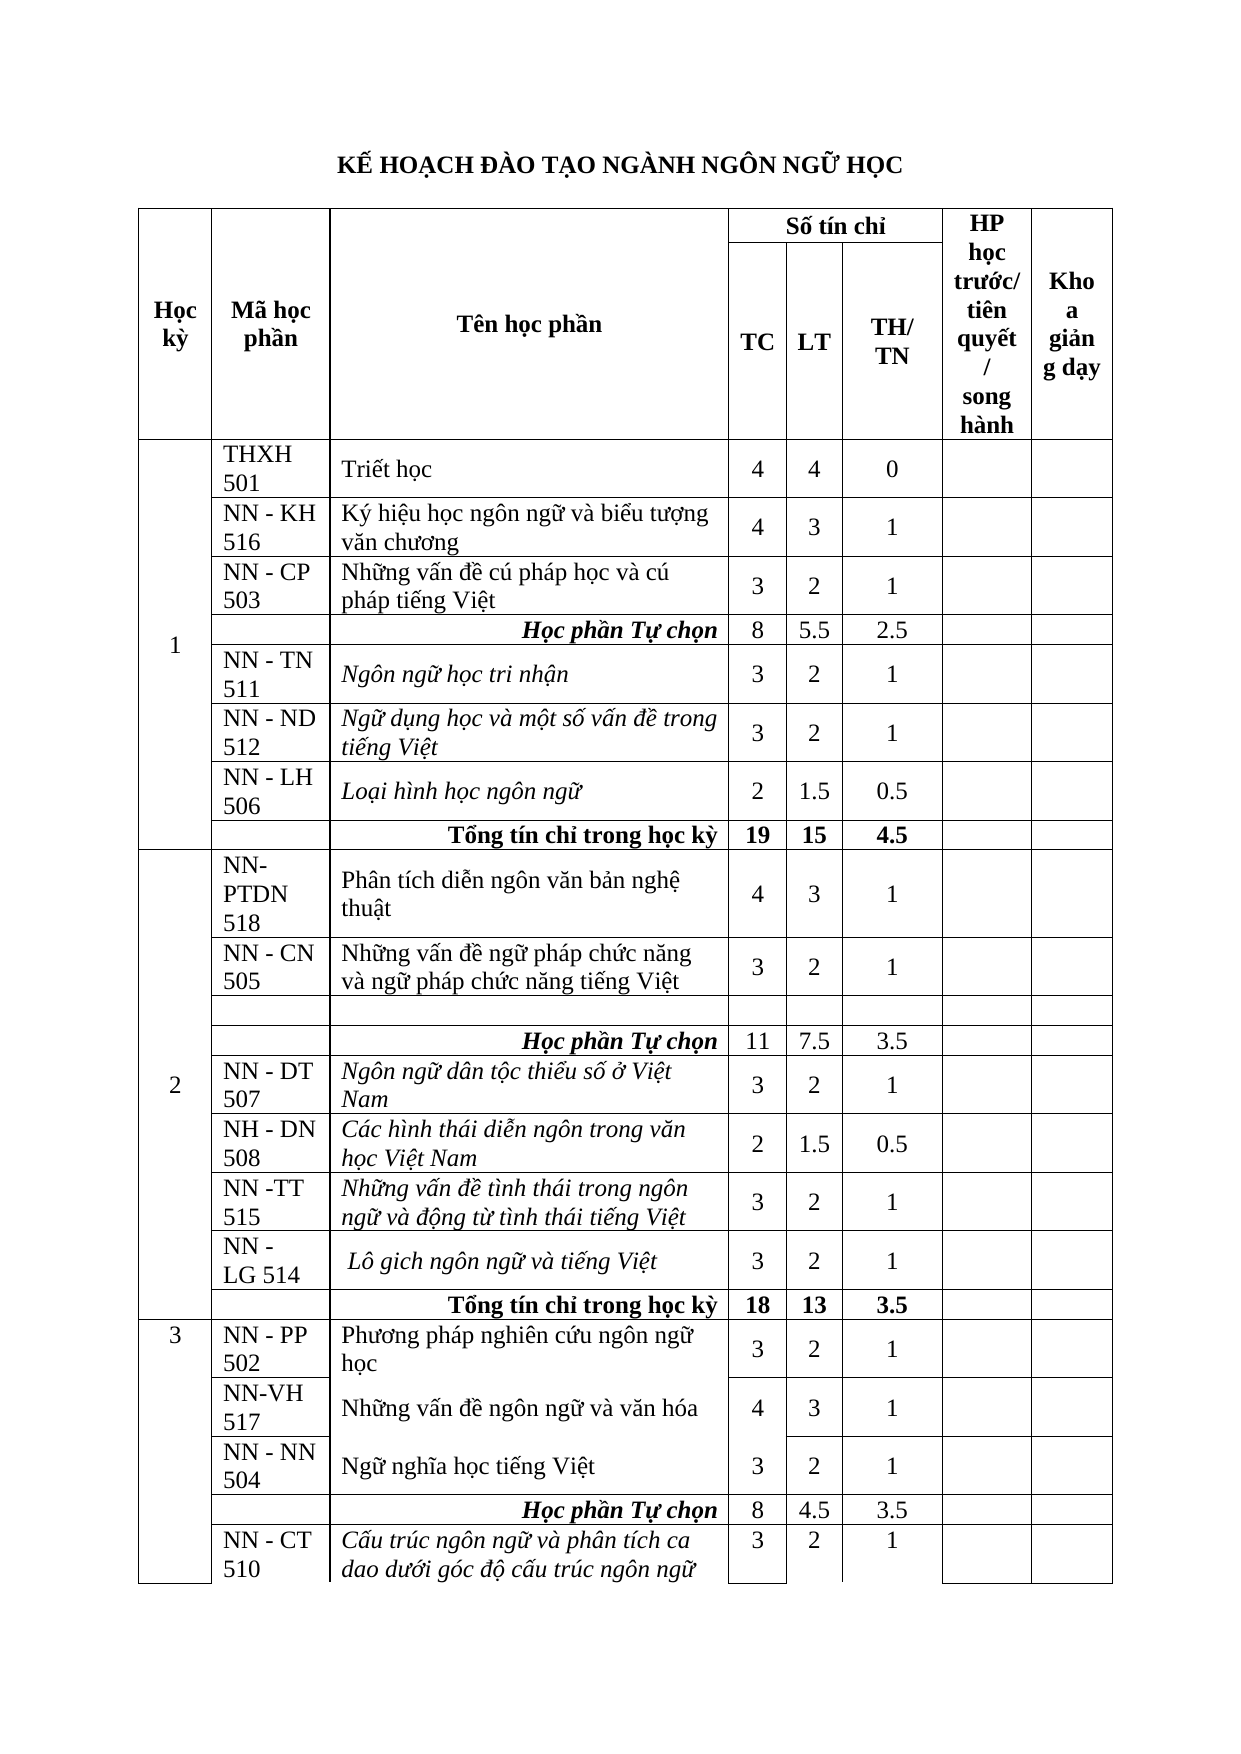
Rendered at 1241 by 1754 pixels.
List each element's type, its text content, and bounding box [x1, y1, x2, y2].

table_cell 4 [729, 498, 786, 556]
table_cell 1 [843, 498, 942, 556]
table_cell 2 [787, 557, 842, 614]
table_cell 2 [787, 704, 842, 761]
table_cell 3 [787, 850, 842, 937]
table_cell 5.5 [787, 615, 842, 644]
table_cell [943, 1026, 1031, 1055]
table_cell Ngữ dụng học và một số vấn đề trong tiếng Việt [331, 704, 728, 761]
table_cell 2.5 [843, 615, 942, 644]
table_header Học kỳ [139, 209, 211, 438]
table_cell [1032, 1231, 1112, 1289]
table_cell [943, 557, 1031, 614]
table_cell 3 [729, 1436, 786, 1494]
table_cell [212, 1026, 329, 1055]
table_cell 1 [843, 1056, 942, 1113]
table_cell 3 [139, 1320, 211, 1583]
table_cell Ngôn ngữ dân tộc thiểu số ở Việt Nam [331, 1056, 728, 1113]
table_cell 2 [787, 1320, 842, 1377]
table_cell 1 [843, 645, 942, 702]
table_cell Loại hình học ngôn ngữ [331, 762, 728, 819]
table_cell 1 [843, 704, 942, 761]
table_cell Lô gich ngôn ngữ và tiếng Việt [331, 1231, 728, 1289]
table_cell 7.5 [787, 1026, 842, 1055]
table_cell Cấu trúc ngôn ngữ và phân tích ca dao dưới góc độ cấu trúc ngôn ngữ [330, 1525, 728, 1583]
text KẾ HOẠCH ĐÀO TẠO NGÀNH NGÔN NGỮ HỌC [150, 150, 1090, 179]
table_cell 1 [842, 1525, 942, 1583]
table_cell NN - DT 507 [212, 1056, 329, 1113]
table_cell 2 [787, 1231, 842, 1289]
table_cell 1.5 [787, 762, 842, 819]
table_cell 3 [729, 1056, 786, 1113]
table_cell 4 [729, 850, 786, 937]
table_cell [943, 704, 1031, 761]
table_cell 3 [729, 557, 786, 614]
table_cell 1 [843, 850, 942, 937]
table_cell [1032, 996, 1112, 1025]
table_cell 2 [139, 850, 211, 1319]
table_cell 3 [729, 645, 786, 702]
table_cell 18 [729, 1290, 786, 1319]
table_cell Phân tích diễn ngôn văn bản nghệ thuật [331, 850, 728, 937]
table_cell [943, 762, 1031, 819]
table_cell Học phần Tự chọn [331, 1026, 728, 1055]
table_cell 3 [729, 1173, 786, 1230]
table_cell 1 [843, 1173, 942, 1230]
table_cell NN -TT 515 [212, 1173, 329, 1230]
table_cell 2 [787, 645, 842, 702]
table_cell 3 [729, 1525, 786, 1583]
table_cell 4 [787, 440, 842, 497]
table_cell 3 [729, 1320, 786, 1377]
table_cell 1 [843, 938, 942, 995]
table_cell [1032, 1437, 1112, 1494]
table_cell 8 [729, 1495, 786, 1524]
table_cell [1032, 1173, 1112, 1230]
table_cell Tổng tín chỉ trong học kỳ [331, 1290, 728, 1319]
table_cell [943, 1320, 1031, 1377]
table_cell [729, 996, 786, 1025]
table_cell Triết học [331, 440, 728, 497]
table_cell [1032, 1495, 1112, 1524]
table_cell NN-PTDN 518 [212, 850, 329, 937]
table_cell 2 [787, 938, 842, 995]
table_cell [212, 821, 329, 849]
table_header HP học trước/ tiên quyết/ song hành [943, 209, 1031, 438]
table_header Tên học phần [331, 209, 728, 438]
table_cell 4 [729, 1378, 786, 1436]
table_cell NN - LH 506 [212, 762, 329, 819]
table_cell [943, 1056, 1031, 1113]
table_cell 3 [787, 1378, 842, 1436]
table_cell [943, 996, 1031, 1025]
table_cell [1032, 821, 1112, 849]
table_cell [1032, 762, 1112, 819]
table_cell 13 [787, 1290, 842, 1319]
table_cell 3 [729, 704, 786, 761]
table_cell 1 [843, 1378, 942, 1436]
table_cell [1032, 615, 1112, 644]
table_cell [331, 996, 728, 1025]
table_cell Học phần Tự chọn [331, 615, 728, 644]
table_cell NN - PP 502 [212, 1320, 329, 1377]
table_cell Ngôn ngữ học tri nhận [331, 645, 728, 702]
table_cell [212, 1290, 329, 1319]
table_cell [787, 996, 842, 1025]
table_cell [1032, 1290, 1112, 1319]
table_cell 3.5 [843, 1290, 942, 1319]
table_header Mã học phần [212, 209, 329, 438]
table_cell [1032, 1525, 1112, 1583]
table_cell NN - LG 514 [212, 1231, 329, 1289]
table_cell Những vấn đề cú pháp học và cú pháp tiếng Việt [331, 557, 728, 614]
table_cell 8 [729, 615, 786, 644]
table_cell NN - KH 516 [212, 498, 329, 556]
table_cell Ngữ nghĩa học tiếng Việt [331, 1436, 728, 1494]
table_cell [943, 440, 1031, 497]
table_cell Tổng tín chỉ trong học kỳ [331, 821, 728, 849]
table_cell 19 [729, 821, 786, 849]
table_cell [943, 1173, 1031, 1230]
table_cell NN - NN 504 [212, 1437, 329, 1494]
table_cell NN - TN 511 [212, 645, 329, 702]
table_cell [943, 645, 1031, 702]
table_cell [943, 1437, 1031, 1494]
table_cell [1032, 938, 1112, 995]
table_cell Những vấn đề ngữ pháp chức năng và ngữ pháp chức năng tiếng Việt [331, 938, 728, 995]
table_cell 1 [843, 1437, 942, 1494]
table_cell 15 [787, 821, 842, 849]
table_cell 4.5 [787, 1495, 842, 1524]
table_cell NH - DN 508 [212, 1114, 329, 1172]
table_cell Phương pháp nghiên cứu ngôn ngữ học [331, 1320, 728, 1377]
table_cell [943, 1378, 1031, 1436]
table_cell Những vấn đề tình thái trong ngôn ngữ và động từ tình thái tiếng Việt [331, 1173, 728, 1230]
table_cell 3 [787, 498, 842, 556]
table_cell [943, 498, 1031, 556]
table_cell 11 [729, 1026, 786, 1055]
table_cell [1032, 1320, 1112, 1377]
table_cell 2 [787, 1173, 842, 1230]
table_cell [943, 1290, 1031, 1319]
table_cell [1032, 850, 1112, 937]
table_cell [1032, 498, 1112, 556]
table_cell [212, 615, 329, 644]
table_cell 1 [843, 1320, 942, 1377]
table_cell [943, 1231, 1031, 1289]
table_cell 0.5 [843, 1114, 942, 1172]
table_cell NN-VH 517 [212, 1378, 329, 1436]
table_cell 4.5 [843, 821, 942, 849]
table_cell [943, 615, 1031, 644]
table_cell Ký hiệu học ngôn ngữ và biểu tượng văn chương [331, 498, 728, 556]
table_cell NN - ND 512 [212, 704, 329, 761]
table_cell 2 [729, 762, 786, 819]
table_cell [943, 1114, 1031, 1172]
table_cell 1 [139, 440, 211, 849]
table_cell [943, 1525, 1031, 1583]
table_cell [1032, 1026, 1112, 1055]
table_cell [843, 996, 942, 1025]
table_cell 2 [729, 1114, 786, 1172]
table_cell LT [787, 243, 842, 438]
table_cell [1032, 1056, 1112, 1113]
table_cell Học phần Tự chọn [331, 1495, 728, 1524]
table_cell [1032, 704, 1112, 761]
table_header Khoa giảng dạy [1032, 209, 1112, 438]
table_cell [1032, 645, 1112, 702]
table_cell 2 [787, 1056, 842, 1113]
table_cell 3.5 [843, 1495, 942, 1524]
table_cell Những vấn đề ngôn ngữ và văn hóa [331, 1377, 728, 1436]
table_cell 0 [843, 440, 942, 497]
table_cell TH/TN [843, 243, 942, 438]
table_header Số tín chỉ [729, 209, 942, 242]
table_cell THXH 501 [212, 440, 329, 497]
table_cell Các hình thái diễn ngôn trong văn học Việt Nam [331, 1114, 728, 1172]
table_cell 1 [843, 1231, 942, 1289]
table_cell [943, 850, 1031, 937]
table_cell [1032, 440, 1112, 497]
table_cell [943, 938, 1031, 995]
table_cell [943, 1495, 1031, 1524]
table_cell 3.5 [843, 1026, 942, 1055]
table_cell TC [729, 243, 786, 438]
table_cell [943, 821, 1031, 849]
table_cell NN - CT 510 [212, 1525, 330, 1583]
table_cell 4 [729, 440, 786, 497]
table_cell 1.5 [787, 1114, 842, 1172]
table_cell [1032, 557, 1112, 614]
table_cell 0.5 [843, 762, 942, 819]
table_cell NN - CP 503 [212, 557, 329, 614]
table_cell 2 [787, 1525, 842, 1583]
table_cell 2 [787, 1437, 842, 1494]
table_cell NN - CN 505 [212, 938, 329, 995]
table_cell [212, 996, 329, 1025]
table_cell 3 [729, 938, 786, 995]
table_cell [1032, 1114, 1112, 1172]
table_cell [212, 1495, 329, 1524]
table_cell 1 [843, 557, 942, 614]
table_cell [1032, 1378, 1112, 1436]
table_cell 3 [729, 1231, 786, 1289]
